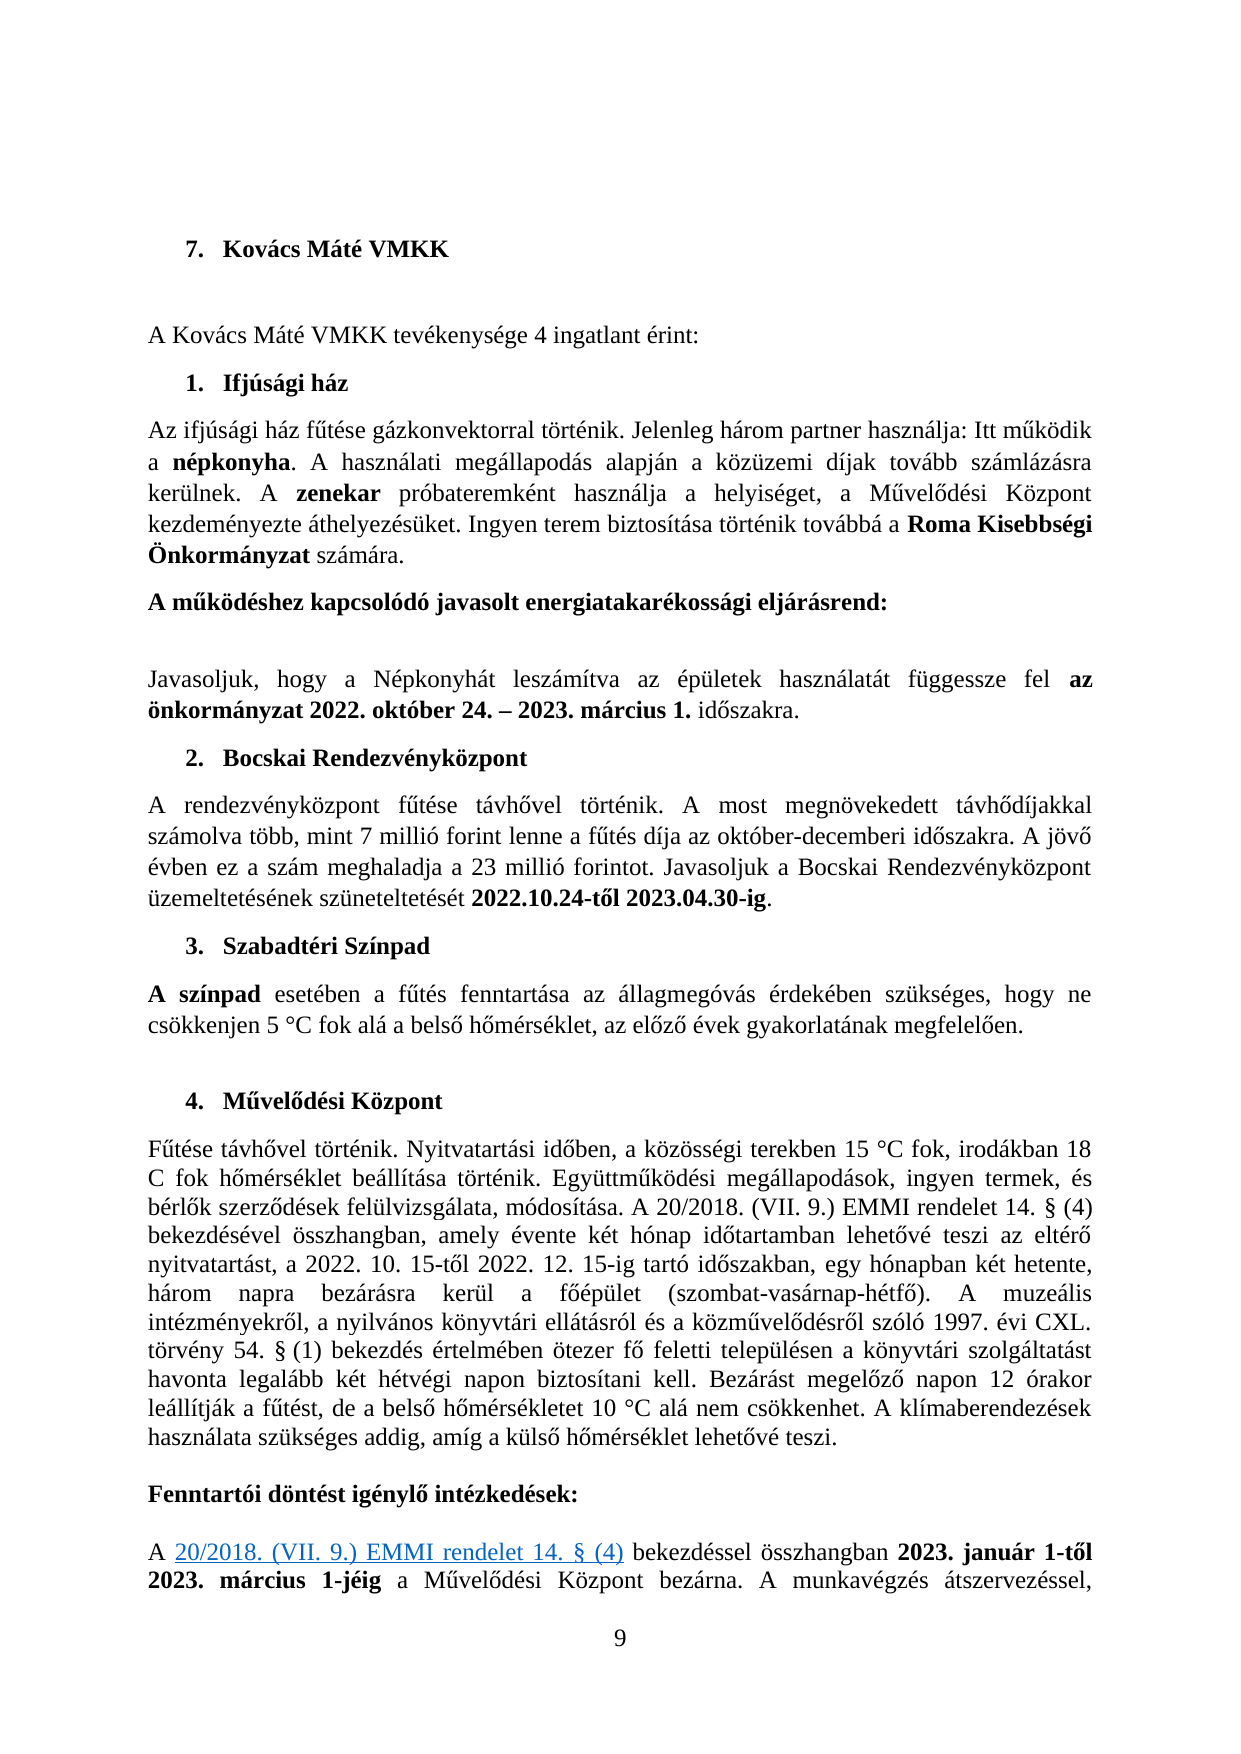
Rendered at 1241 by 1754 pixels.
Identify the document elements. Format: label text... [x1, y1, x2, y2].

text A színpad esetében a fűtés fenntartása az állagmegóvás érdekében szükséges, hogy ne csökkenjen 5 °C fok alá a belső hőmérséklet, az előző évek gyakorlatának megfelelően. [148, 979, 1093, 1039]
text Fűtése távhővel történik. Nyitvatartási időben, a közösségi terekben 15 °C fok, irodákban 18 C fok hőmérséklet beállítása történik. Együttműködési megállapodások, ingyen termek, és bérlők szerződések felülvizsgálata, módosítása. A 20/2018. (VII. 9.) EMMI rendelet 14. § (4) bekezdésével összhangban, amely évente két hónap időtartamban lehetővé teszi az eltérő nyitvatartást, a 2022. 10. 15-től 2022. 12. 15-ig tartó időszakban, egy hónapban két hetente, három napra bezárásra kerül a főépület (szombat-vasárnap-hétfő). A muzeális intézményekről, a nyilvános könyvtári ellátásról és a közművelődésről szóló 1997. évi CXL. törvény 54. § (1) bekezdés értelmében ötezer fő feletti településen a könyvtári szolgáltatást havonta legalább két hétvégi napon biztosítani kell. Bezárást megelőző napon 12 órakor leállítják a fűtést, de a belső hőmérsékletet 10 °C alá nem csökkenhet. A klímaberendezések használata szükséges addig, amíg a külső hőmérséklet lehetővé teszi. [148, 1134, 1093, 1220]
list Művelődési Központ [185, 1086, 1093, 1115]
text Fűtése távhővel történik. Nyitvatartási időben, a közösségi terekben 15 °C fok, irodákban 18 C fok hőmérséklet beállítása történik. Együttműködési megállapodások, ingyen termek, és bérlők szerződések felülvizsgálata, módosítása. A 20/2018. (VII. 9.) EMMI rendelet 14. § (4) bekezdésével összhangban, amely évente két hónap időtartamban lehetővé teszi az eltérő nyitvatartást, a 2022. 10. 15-től 2022. 12. 15-ig tartó időszakban, egy hónapban két hetente, három napra bezárásra kerül a főépület (szombat-vasárnap-hétfő). A muzeális intézményekről, a nyilvános könyvtári ellátásról és a közművelődésről szóló 1997. évi CXL. törvény 54. § (1) bekezdés értelmében ötezer fő feletti településen a könyvtári szolgáltatást havonta legalább két hétvégi napon biztosítani kell. Bezárást megelőző napon 12 órakor leállítják a fűtést, de a belső hőmérsékletet 10 °C alá nem csökkenhet. A klímaberendezések használata szükséges addig, amíg a külső hőmérséklet lehetővé teszi. [148, 1249, 1093, 1450]
text Javasoljuk, hogy a Népkonyhát leszámítva az épületek használatát függessze fel az önkormányzat 2022. október 24. – 2023. március 1. időszakra. [148, 664, 1093, 724]
list Kovács Máté VMKK [185, 234, 1093, 263]
text A működéshez kapcsolódó javasolt energiatakarékossági eljárásrend: [148, 587, 1093, 616]
list Ifjúsági ház [185, 368, 1093, 397]
text A Kovács Máté VMKK tevékenysége 4 ingatlant érint: [148, 320, 1093, 349]
text Az ifjúsági ház fűtése gázkonvektorral történik. Jelenleg három partner használja: Itt működik a népkonyha. A használati megállapodás alapján a közüzemi díjak tovább számlázásra kerülnek. A zenekar próbateremként használja a helyiséget, a Művelődési Központ kezdeményezte áthelyezésüket. Ingyen terem biztosítása történik továbbá a Roma Kisebbségi Önkormányzat számára. [148, 416, 1093, 568]
list Bocskai Rendezvényközpont [185, 743, 1093, 771]
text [148, 1537, 1093, 1594]
text Fenntartói döntést igénylő intézkedések: [148, 1479, 1093, 1508]
list Szabadtéri Színpad [185, 931, 1093, 960]
text A rendezvényközpont fűtése távhővel történik. A most megnövekedett távhődíjakkal számolva több, mint 7 millió forint lenne a fűtés díja az október-decemberi időszakra. A jövő évben ez a szám meghaladja a 23 millió forintot. Javasoljuk a Bocskai Rendezvényközpont üzemeltetésének szüneteltetését 2022.10.24-től 2023.04.30-ig. [148, 790, 1093, 912]
